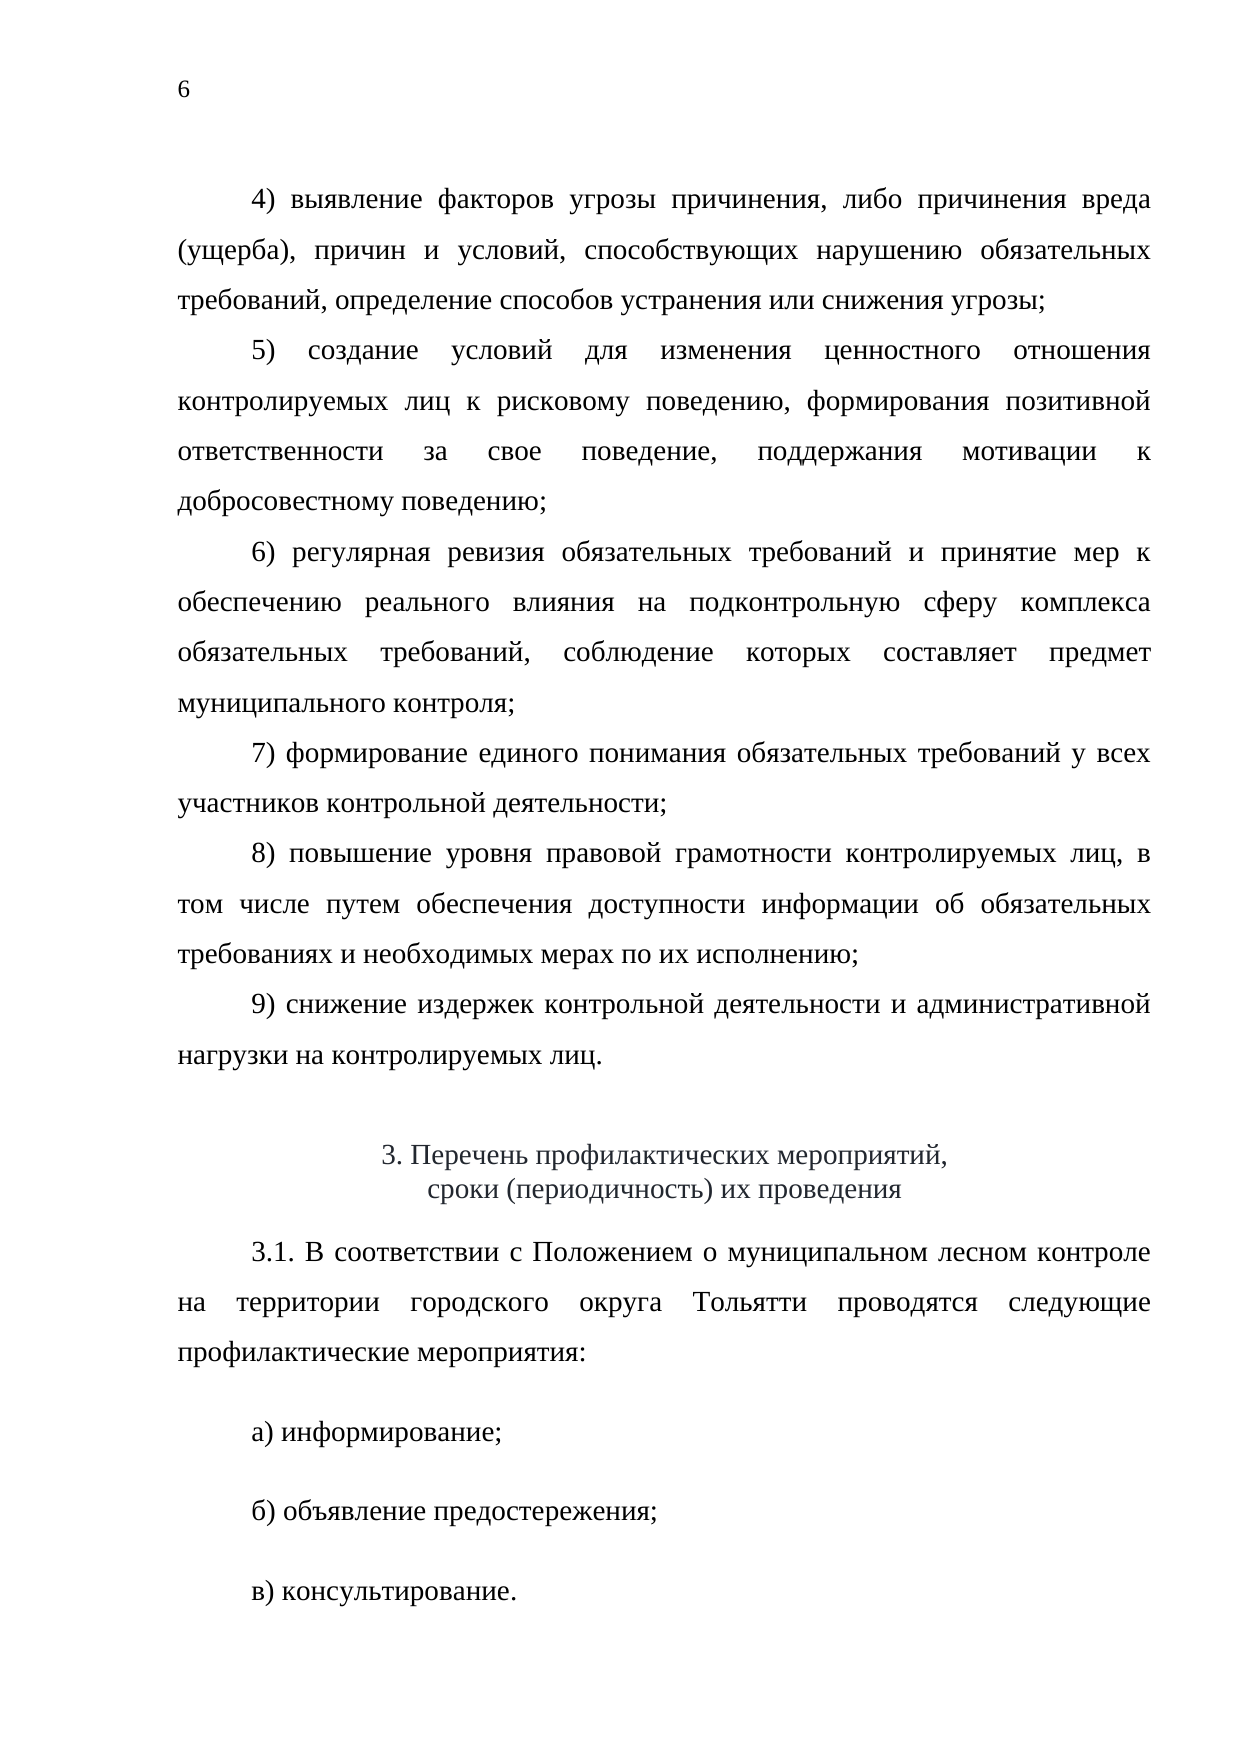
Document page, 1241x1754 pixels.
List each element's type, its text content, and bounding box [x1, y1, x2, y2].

text 8) повышение уровня правовой грамотности контролируемых лиц, в том числе путем обеспечения доступности информации об обязательных требованиях и необходимых мерах по их исполнению; [177, 836, 1152, 970]
text 3. Перечень профилактических мероприятий, [177, 1137, 1152, 1171]
text б) объявление предостережения; [177, 1493, 1152, 1527]
text в) консультирование. [177, 1573, 1152, 1606]
text а) информирование; [177, 1414, 1152, 1447]
text 7) формирование единого понимания обязательных требований у всех участников контрольной деятельности; [177, 735, 1152, 819]
text сроки (периодичность) их проведения [177, 1171, 1152, 1204]
text 3.1. В соответствии с Положением о муниципальном лесном контроле на территории городского округа Тольятти проводятся следующие профилактические мероприятия: [177, 1234, 1152, 1368]
text 6) регулярная ревизия обязательных требований и принятие мер к обеспечению реального влияния на подконтрольную сферу комплекса обязательных требований, соблюдение которых составляет предмет муниципального контроля; [177, 534, 1152, 718]
text 5) создание условий для изменения ценностного отношения контролируемых лиц к рисковому поведению, формирования позитивной ответственности за свое поведение, поддержания мотивации к добросовестному поведению; [177, 332, 1152, 517]
text 4) выявление факторов угрозы причинения, либо причинения вреда (ущерба), причин и условий, способствующих нарушению обязательных требований, определение способов устранения или снижения угрозы; [177, 182, 1152, 316]
text 9) снижение издержек контрольной деятельности и административной нагрузки на контролируемых лиц. [177, 987, 1152, 1070]
